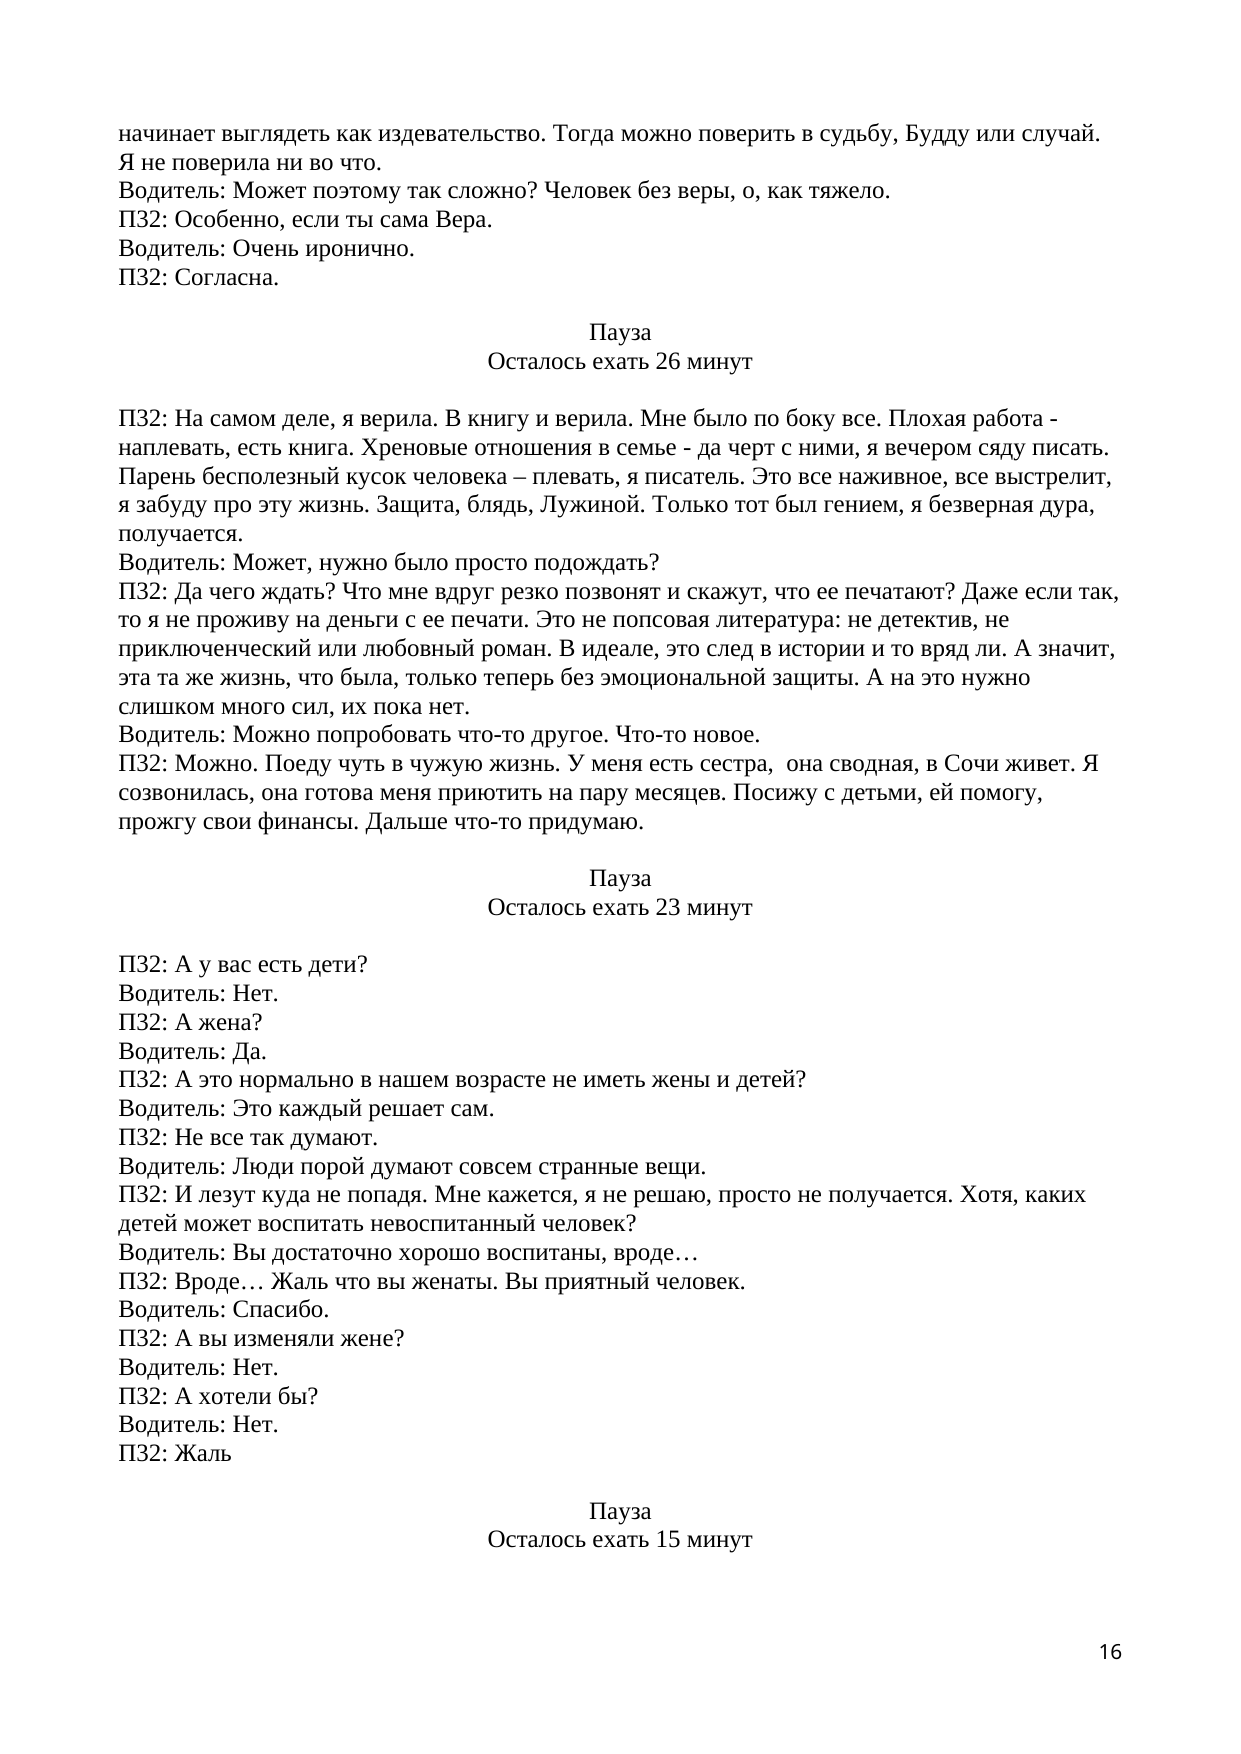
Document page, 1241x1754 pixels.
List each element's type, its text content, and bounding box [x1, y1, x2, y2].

text Водитель: Нет. [118, 1409, 1122, 1438]
text Водитель: Очень иронично. [118, 233, 1122, 262]
text Водитель: Нет. [118, 978, 1122, 1007]
text П32: А жена? Водитель: Да. [118, 1007, 1122, 1064]
text Водитель: Нет. [118, 1352, 1122, 1381]
text Пауза [118, 317, 1122, 346]
text П32: А у вас есть дети? [118, 921, 1122, 978]
text П32: Жаль [118, 1438, 1122, 1467]
text П32: И лезут куда не попадя. Мне кажется, я не решаю, просто не получается. Хотя, каких детей может воспитать невоспитанный человек? [118, 1179, 1122, 1237]
text Осталось ехать 15 минут [118, 1524, 1122, 1553]
text П32: Особенно, если ты сама Вера. [118, 204, 1122, 233]
text П32: На самом деле, я верила. В книгу и верила. Мне было по боку все. Плохая работа - наплевать, есть книга. Хреновые отношения в семье - да черт с ними, я вечером сяду писать. Парень бесполезный кусок человека – плевать, я писатель. Это все наживное, все выстрелит, я забуду про эту жизнь. Защита, блядь, Лужиной. Только тот был гением, я безверная дура, получается. [118, 403, 1122, 547]
text Водитель: Может поэтому так сложно? Человек без веры, о, как тяжело. [118, 176, 1122, 204]
text Пауза [118, 1467, 1122, 1524]
text П32: Согласна. [118, 262, 1122, 291]
text Водитель: Это каждый решает сам. [118, 1093, 1122, 1122]
text П32: А хотели бы? [118, 1381, 1122, 1409]
text П32: Не все так думают. [118, 1122, 1122, 1151]
text Водитель: Может, нужно было просто подождать? П32: Да чего ждать? Что мне вдруг резко позвонят и скажут, что ее печатают? Даже если так, то я не проживу на деньги с ее печати. Это не попсовая литература: не детектив, не приключенческий или любовный роман. В идеале, это след в истории и то вряд ли. А значит, эта та же жизнь, что была, только теперь без эмоциональной защиты. А на это нужно слишком много сил, их пока нет. [118, 547, 1122, 719]
text Осталось ехать 23 минут [118, 892, 1122, 921]
text Водитель: Люди порой думают совсем странные вещи. [118, 1151, 1122, 1179]
text Осталось ехать 26 минут [118, 346, 1122, 374]
text П32: Можно. Поеду чуть в чужую жизнь. У меня есть сестра, она сводная, в Сочи живет. Я созвонилась, она готова меня приютить на пару месяцев. Посижу с детьми, ей помогу, прожгу свои финансы. Дальше что-то придумаю. [118, 748, 1122, 834]
text П32: А это нормально в нашем возрасте не иметь жены и детей? [118, 1064, 1122, 1093]
text П32: А вы изменяли жене? [118, 1323, 1122, 1352]
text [118, 118, 1122, 176]
text П32: Вроде… Жаль что вы женаты. Вы приятный человек. Водитель: Спасибо. [118, 1266, 1122, 1323]
text Пауза [118, 834, 1122, 892]
text Водитель: Можно попробовать что-то другое. Что-то новое. [118, 719, 1122, 748]
text Водитель: Вы достаточно хорошо воспитаны, вроде… [118, 1237, 1122, 1266]
